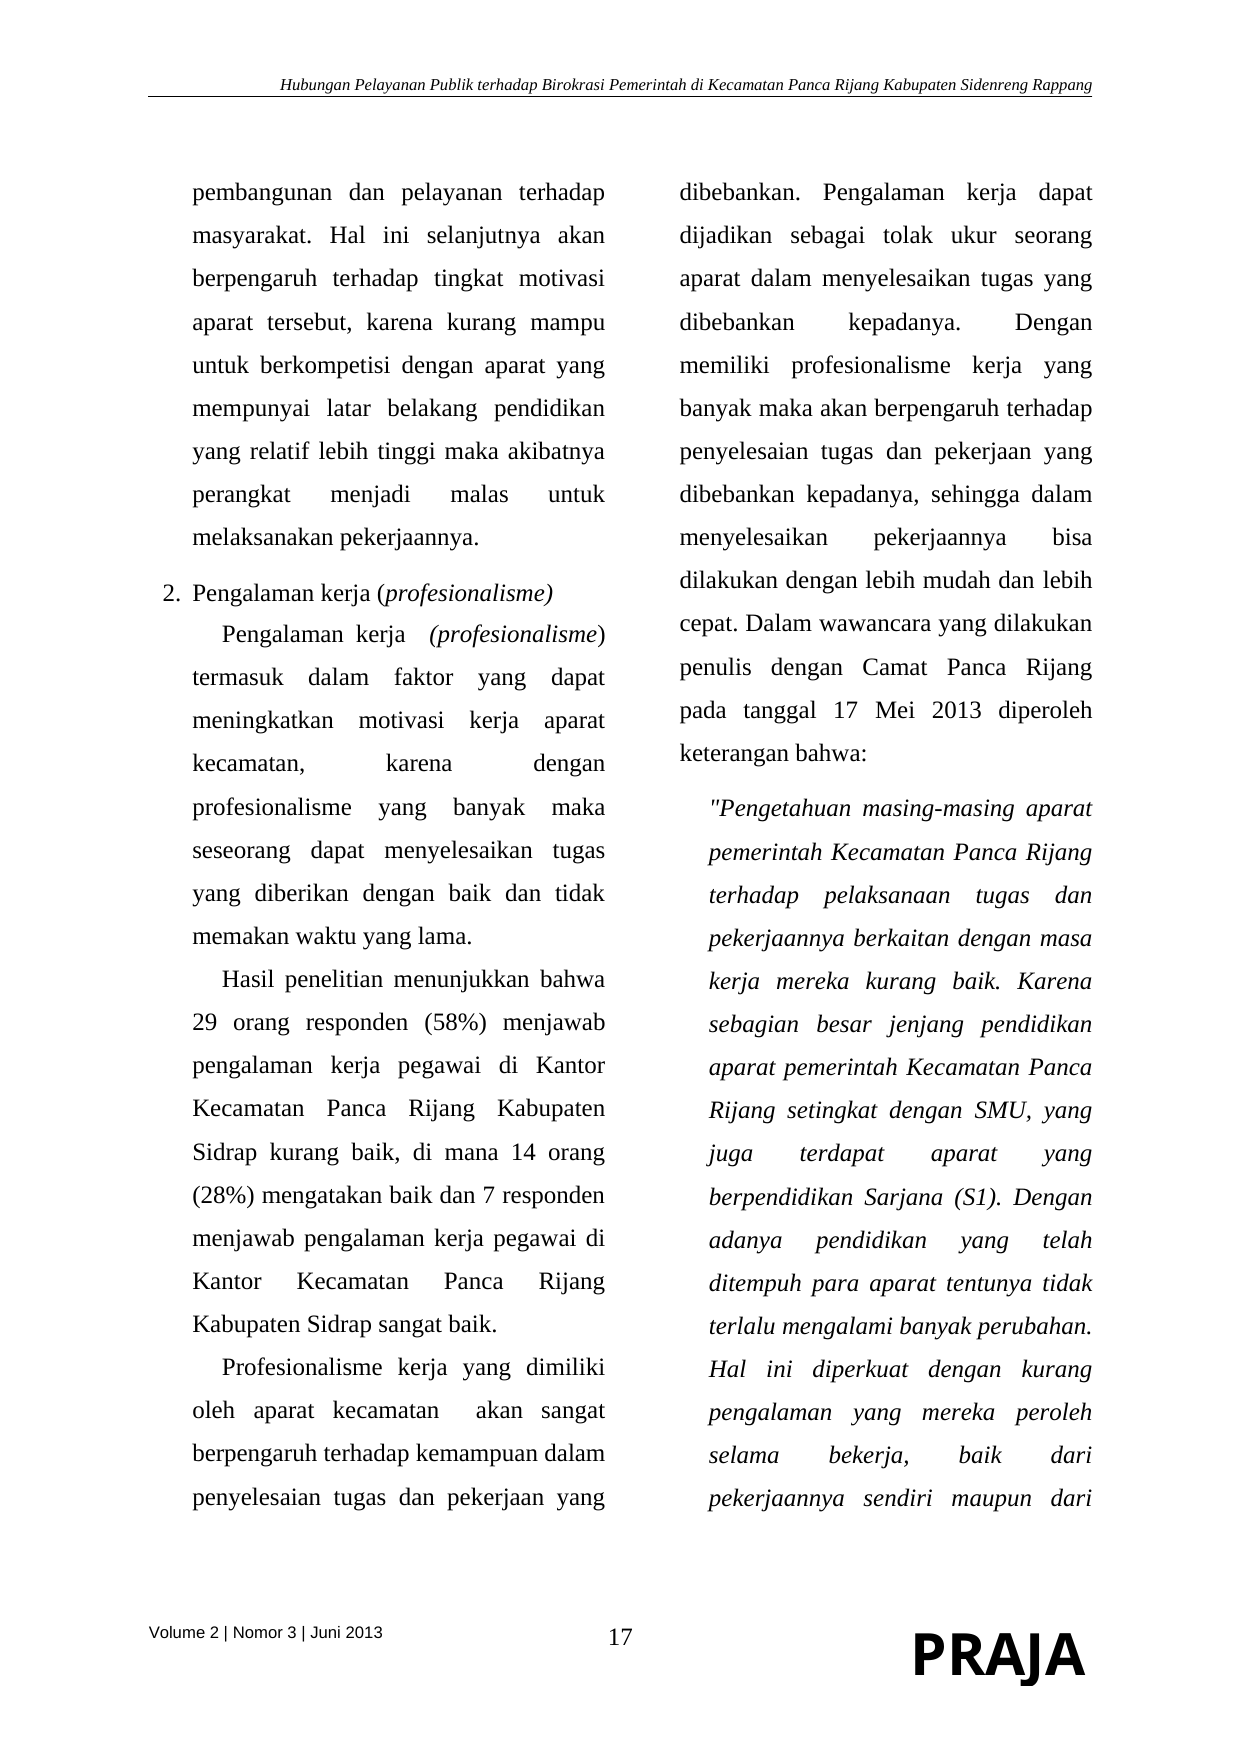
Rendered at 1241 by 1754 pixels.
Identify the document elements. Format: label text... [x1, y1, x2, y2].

text Hasil penelitian menunjukkan bahwa 29 orang responden (58%) menjawab pengalaman kerja pegawai di Kantor Kecamatan Panca Rijang Kabupaten Sidrap kurang baik, di mana 14 orang (28%) mengatakan baik dan 7 responden menjawab pengalaman kerja pegawai di Kantor Kecamatan Panca Rijang Kabupaten Sidrap sangat baik. [192, 964, 605, 1338]
text Pengalaman kerja (profesionalisme) termasuk dalam faktor yang dapat meningkatkan motivasi kerja aparat kecamatan, karena dengan profesionalisme yang banyak maka seseorang dapat menyelesaikan tugas yang diberikan dengan baik dan tidak memakan waktu yang lama. [192, 619, 605, 950]
text Profesionalisme kerja yang dimiliki oleh aparat kecamatan akan sangat berpengaruh terhadap kemampuan dalam penyelesaian tugas dan pekerjaan yang dibebankan. Pengalaman kerja dapat dijadikan sebagai tolak ukur seorang aparat dalam menyelesaikan tugas yang dibebankan kepadanya. Dengan memiliki profesionalisme kerja yang banyak maka akan berpengaruh terhadap penyelesaian tugas dan pekerjaan yang dibebankan kepadanya, sehingga dalam menyelesaikan pekerjaannya bisa dilakukan dengan lebih mudah dan lebih cepat. Dalam wawancara yang dilakukan penulis dengan Camat Panca Rijang pada tanggal 17 Mei 2013 diperoleh keterangan bahwa: [679, 177, 1092, 767]
text Profesionalisme kerja yang dimiliki oleh aparat kecamatan akan sangat berpengaruh terhadap kemampuan dalam penyelesaian tugas dan pekerjaan yang dibebankan. Pengalaman kerja dapat dijadikan sebagai tolak ukur seorang aparat dalam menyelesaikan tugas yang dibebankan kepadanya. Dengan memiliki profesionalisme kerja yang banyak maka akan berpengaruh terhadap penyelesaian tugas dan pekerjaan yang dibebankan kepadanya, sehingga dalam menyelesaikan pekerjaannya bisa dilakukan dengan lebih mudah dan lebih cepat. Dalam wawancara yang dilakukan penulis dengan Camat Panca Rijang pada tanggal 17 Mei 2013 diperoleh keterangan bahwa: [192, 1352, 605, 1510]
list Pengalaman kerja (profesionalisme) [162, 578, 605, 607]
